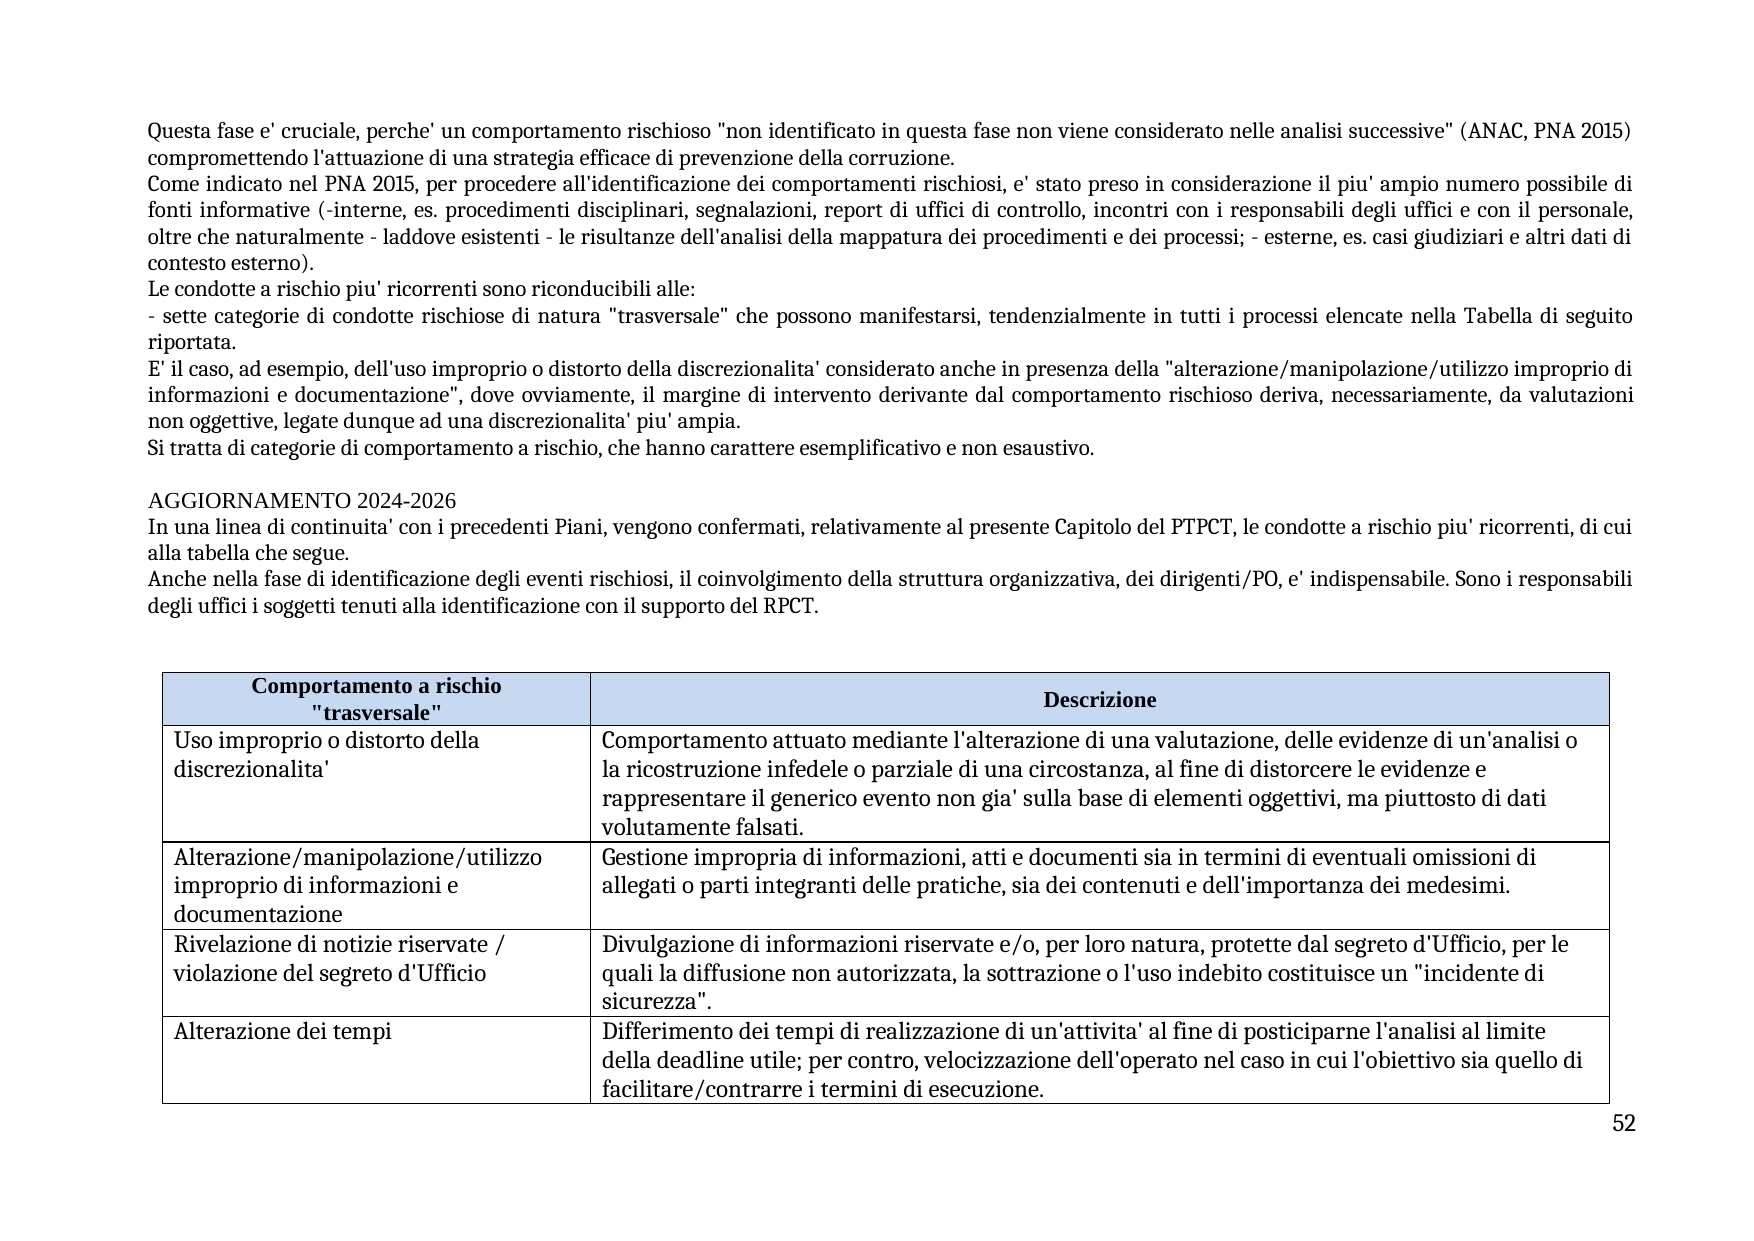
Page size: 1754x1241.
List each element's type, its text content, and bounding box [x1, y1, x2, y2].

table_cell Gestione impropria di informazioni, atti e documenti sia in termini di eventuali omissioni di allegati o parti integranti delle pratiche, sia dei contenuti e dell'importanza dei medesimi. [591, 843, 1609, 929]
text Anche nella fase di identificazione degli eventi rischiosi, il coinvolgimento della struttura organizzativa, dei dirigenti/PO, e' indispensabile. Sono i responsabili degli uffici i soggetti tenuti alla identificazione con il supporto del RPCT. [148, 566, 1636, 619]
text AGGIORNAMENTO 2024-2026 [148, 487, 1636, 513]
text Come indicato nel PNA 2015, per procedere all'identificazione dei comportamenti rischiosi, e' stato preso in considerazione il piu' ampio numero possibile di fonti informative (-interne, es. procedimenti disciplinari, segnalazioni, report di uffici di controllo, incontri con i responsabili degli uffici e con il personale, oltre che naturalmente - laddove esistenti - le risultanze dell'analisi della mappatura dei procedimenti e dei processi; - esterne, es. casi giudiziari e altri dati di contesto esterno). [148, 171, 1636, 276]
table_cell Alterazione/manipolazione/utilizzo improprio di informazioni e documentazione [163, 843, 590, 929]
table_cell Alterazione dei tempi [163, 1017, 590, 1103]
text In una linea di continuita' con i precedenti Piani, vengono confermati, relativamente al presente Capitolo del PTPCT, le condotte a rischio piu' ricorrenti, di cui alla tabella che segue. [148, 513, 1636, 566]
table_cell Differimento dei tempi di realizzazione di un'attivita' al fine di posticiparne l'analisi al limite della deadline utile; per contro, velocizzazione dell'operato nel caso in cui l'obiettivo sia quello di facilitare/contrarre i termini di esecuzione. [591, 1017, 1609, 1103]
table_header Comportamento a rischio "trasversale" [163, 673, 590, 725]
text - sette categorie di condotte rischiose di natura "trasversale" che possono manifestarsi, tendenzialmente in tutti i processi elencate nella Tabella di seguito riportata. [148, 303, 1636, 355]
table_cell Uso improprio o distorto della discrezionalita' [163, 726, 590, 841]
table_header Descrizione [591, 673, 1609, 725]
table_cell Divulgazione di informazioni riservate e/o, per loro natura, protette dal segreto d'Ufficio, per le quali la diffusione non autorizzata, la sottrazione o l'uso indebito costituisce un "incidente di sicurezza". [591, 930, 1609, 1016]
text Si tratta di categorie di comportamento a rischio, che hanno carattere esemplificativo e non esaustivo. [148, 434, 1636, 461]
text Questa fase e' cruciale, perche' un comportamento rischioso "non identificato in questa fase non viene considerato nelle analisi successive" (ANAC, PNA 2015) compromettendo l'attuazione di una strategia efficace di prevenzione della corruzione. [148, 118, 1636, 171]
text E' il caso, ad esempio, dell'uso improprio o distorto della discrezionalita' considerato anche in presenza della "alterazione/manipolazione/utilizzo improprio di informazioni e documentazione", dove ovviamente, il margine di intervento derivante dal comportamento rischioso deriva, necessariamente, da valutazioni non oggettive, legate dunque ad una discrezionalita' piu' ampia. [148, 355, 1636, 434]
table_cell Comportamento attuato mediante l'alterazione di una valutazione, delle evidenze di un'analisi o la ricostruzione infedele o parziale di una circostanza, al fine di distorcere le evidenze e rappresentare il generico evento non gia' sulla base di elementi oggettivi, ma piuttosto di dati volutamente falsati. [591, 726, 1609, 841]
table_cell Rivelazione di notizie riservate / violazione del segreto d'Ufficio [163, 930, 590, 1016]
text Le condotte a rischio piu' ricorrenti sono riconducibili alle: [148, 276, 1636, 303]
